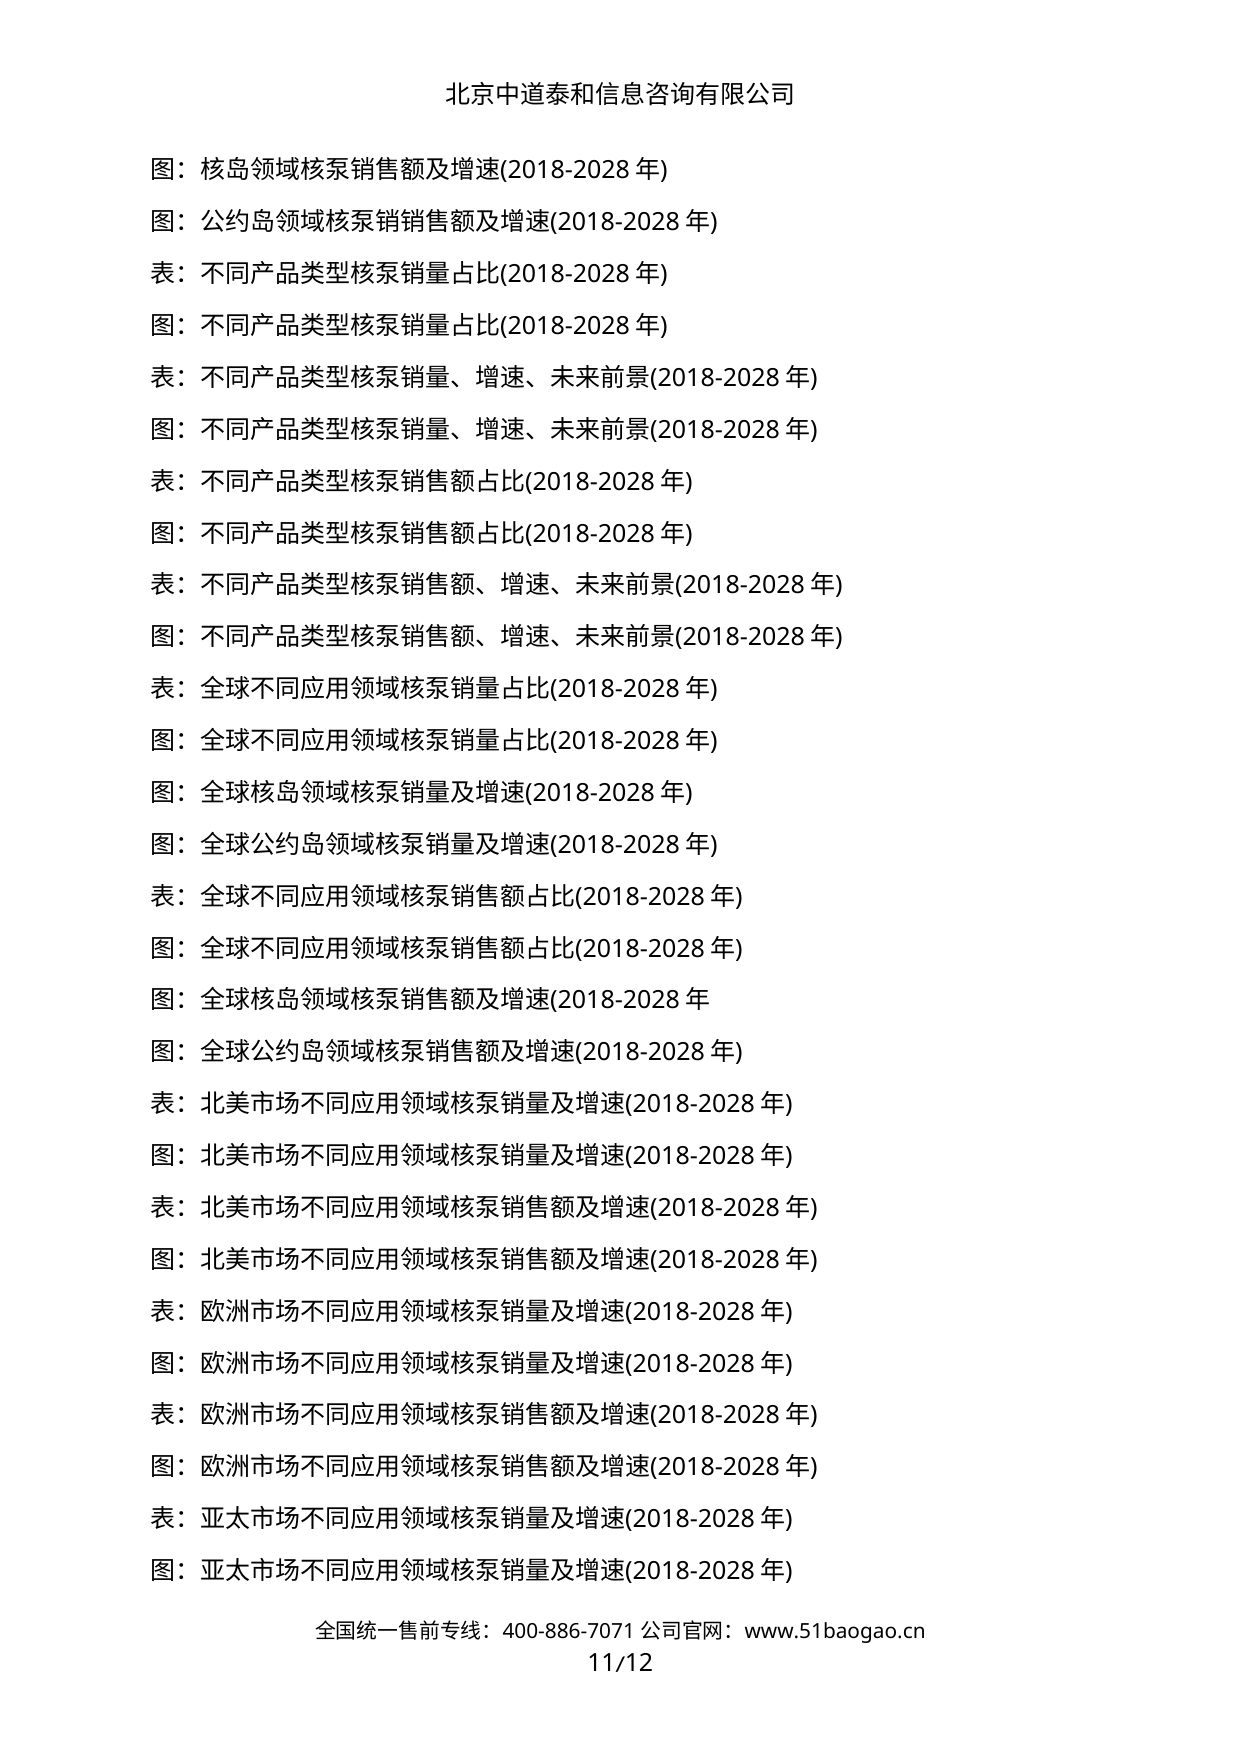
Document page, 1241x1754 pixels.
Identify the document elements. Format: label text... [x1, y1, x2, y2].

text 表：北美市场不同应用领域核泵销售额及增速(2018-2028年) [150, 1187, 1090, 1224]
text 图：不同产品类型核泵销售额、增速、未来前景(2018-2028年) [150, 617, 1090, 653]
text 图：不同产品类型核泵销售额占比(2018-2028年) [150, 513, 1090, 549]
text 图：欧洲市场不同应用领域核泵销量及增速(2018-2028年) [150, 1343, 1090, 1379]
text 表：不同产品类型核泵销售额占比(2018-2028年) [150, 461, 1090, 497]
text 图：不同产品类型核泵销量、增速、未来前景(2018-2028年) [150, 409, 1090, 446]
text 表：全球不同应用领域核泵销量占比(2018-2028年) [150, 669, 1090, 705]
text 图：全球公约岛领域核泵销量及增速(2018-2028年) [150, 824, 1090, 861]
text 图：亚太市场不同应用领域核泵销量及增速(2018-2028年) [150, 1551, 1090, 1587]
text 图：公约岛领域核泵销销售额及增速(2018-2028年) [150, 202, 1090, 238]
text 图：全球不同应用领域核泵销售额占比(2018-2028年) [150, 928, 1090, 964]
text 表：全球不同应用领域核泵销售额占比(2018-2028年) [150, 876, 1090, 912]
text 图：全球核岛领域核泵销售额及增速(2018-2028年 [150, 980, 1090, 1016]
text 图：欧洲市场不同应用领域核泵销售额及增速(2018-2028年) [150, 1447, 1090, 1483]
text 图：全球公约岛领域核泵销售额及增速(2018-2028年) [150, 1032, 1090, 1068]
text 图：北美市场不同应用领域核泵销量及增速(2018-2028年) [150, 1136, 1090, 1172]
text 图：不同产品类型核泵销量占比(2018-2028年) [150, 306, 1090, 342]
text 图：核岛领域核泵销售额及增速(2018-2028年) [150, 150, 1090, 186]
text 表：欧洲市场不同应用领域核泵销售额及增速(2018-2028年) [150, 1395, 1090, 1431]
text 表：不同产品类型核泵销量、增速、未来前景(2018-2028年) [150, 357, 1090, 394]
text 表：北美市场不同应用领域核泵销量及增速(2018-2028年) [150, 1084, 1090, 1120]
text 表：欧洲市场不同应用领域核泵销量及增速(2018-2028年) [150, 1291, 1090, 1327]
text 表：亚太市场不同应用领域核泵销量及增速(2018-2028年) [150, 1499, 1090, 1535]
text 图：全球核岛领域核泵销量及增速(2018-2028年) [150, 772, 1090, 809]
text 表：不同产品类型核泵销售额、增速、未来前景(2018-2028年) [150, 565, 1090, 601]
text 图：北美市场不同应用领域核泵销售额及增速(2018-2028年) [150, 1239, 1090, 1276]
text 图：全球不同应用领域核泵销量占比(2018-2028年) [150, 721, 1090, 757]
text 表：不同产品类型核泵销量占比(2018-2028年) [150, 254, 1090, 290]
